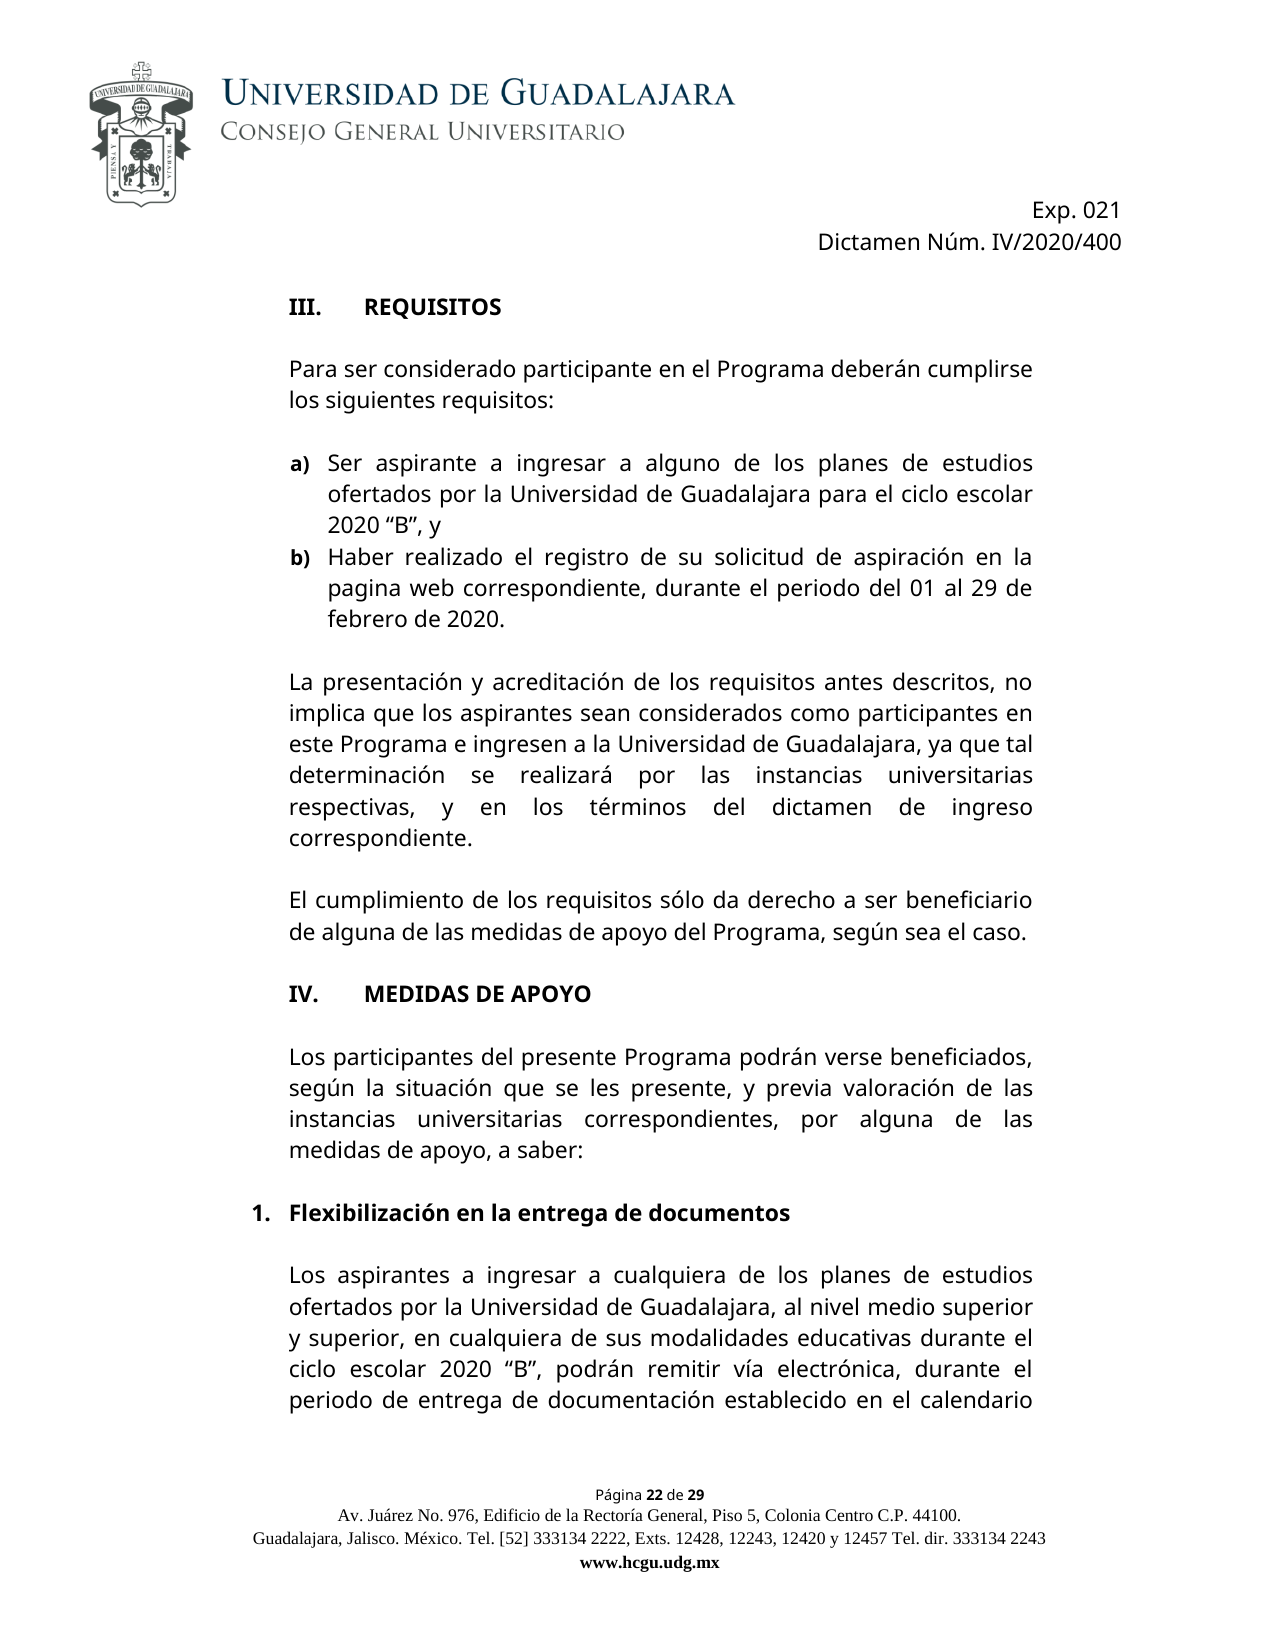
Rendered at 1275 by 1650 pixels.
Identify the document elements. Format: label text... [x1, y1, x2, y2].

list Ser aspirante a ingresar a alguno de los planes de estudios ofertados por la Universidad de Guadalajara para el ciclo escolar 2020 “B”, y [290, 447, 1034, 541]
list MEDIDAS DE APOYO [288, 978, 1034, 1009]
text La presentación y acreditación de los requisitos antes descritos, no implica que los aspirantes sean considerados como participantes en este Programa e ingresen a la Universidad de Guadalajara, ya que tal determinación se realizará por las instancias universitarias respectivas, y en los términos del dictamen de ingreso correspondiente. [288, 666, 1034, 853]
list Haber realizado el registro de su solicitud de aspiración en la pagina web correspondiente, durante el periodo del 01 al 29 de febrero de 2020. [290, 541, 1034, 634]
text Los participantes del presente Programa podrán verse beneficiados, según la situación que se les presente, y previa valoración de las instancias universitarias correspondientes, por alguna de las medidas de apoyo, a saber: [288, 1041, 1034, 1166]
list Flexibilización en la entrega de documentos [251, 1197, 1034, 1228]
text Para ser considerado participante en el Programa deberán cumplirse los siguientes requisitos: [288, 353, 1034, 416]
picture [1, 1, 1274, 268]
text El cumplimiento de los requisitos sólo da derecho a ser beneficiario de alguna de las medidas de apoyo del Programa, según sea el caso. [288, 884, 1034, 947]
list REQUISITOS [288, 291, 1034, 322]
